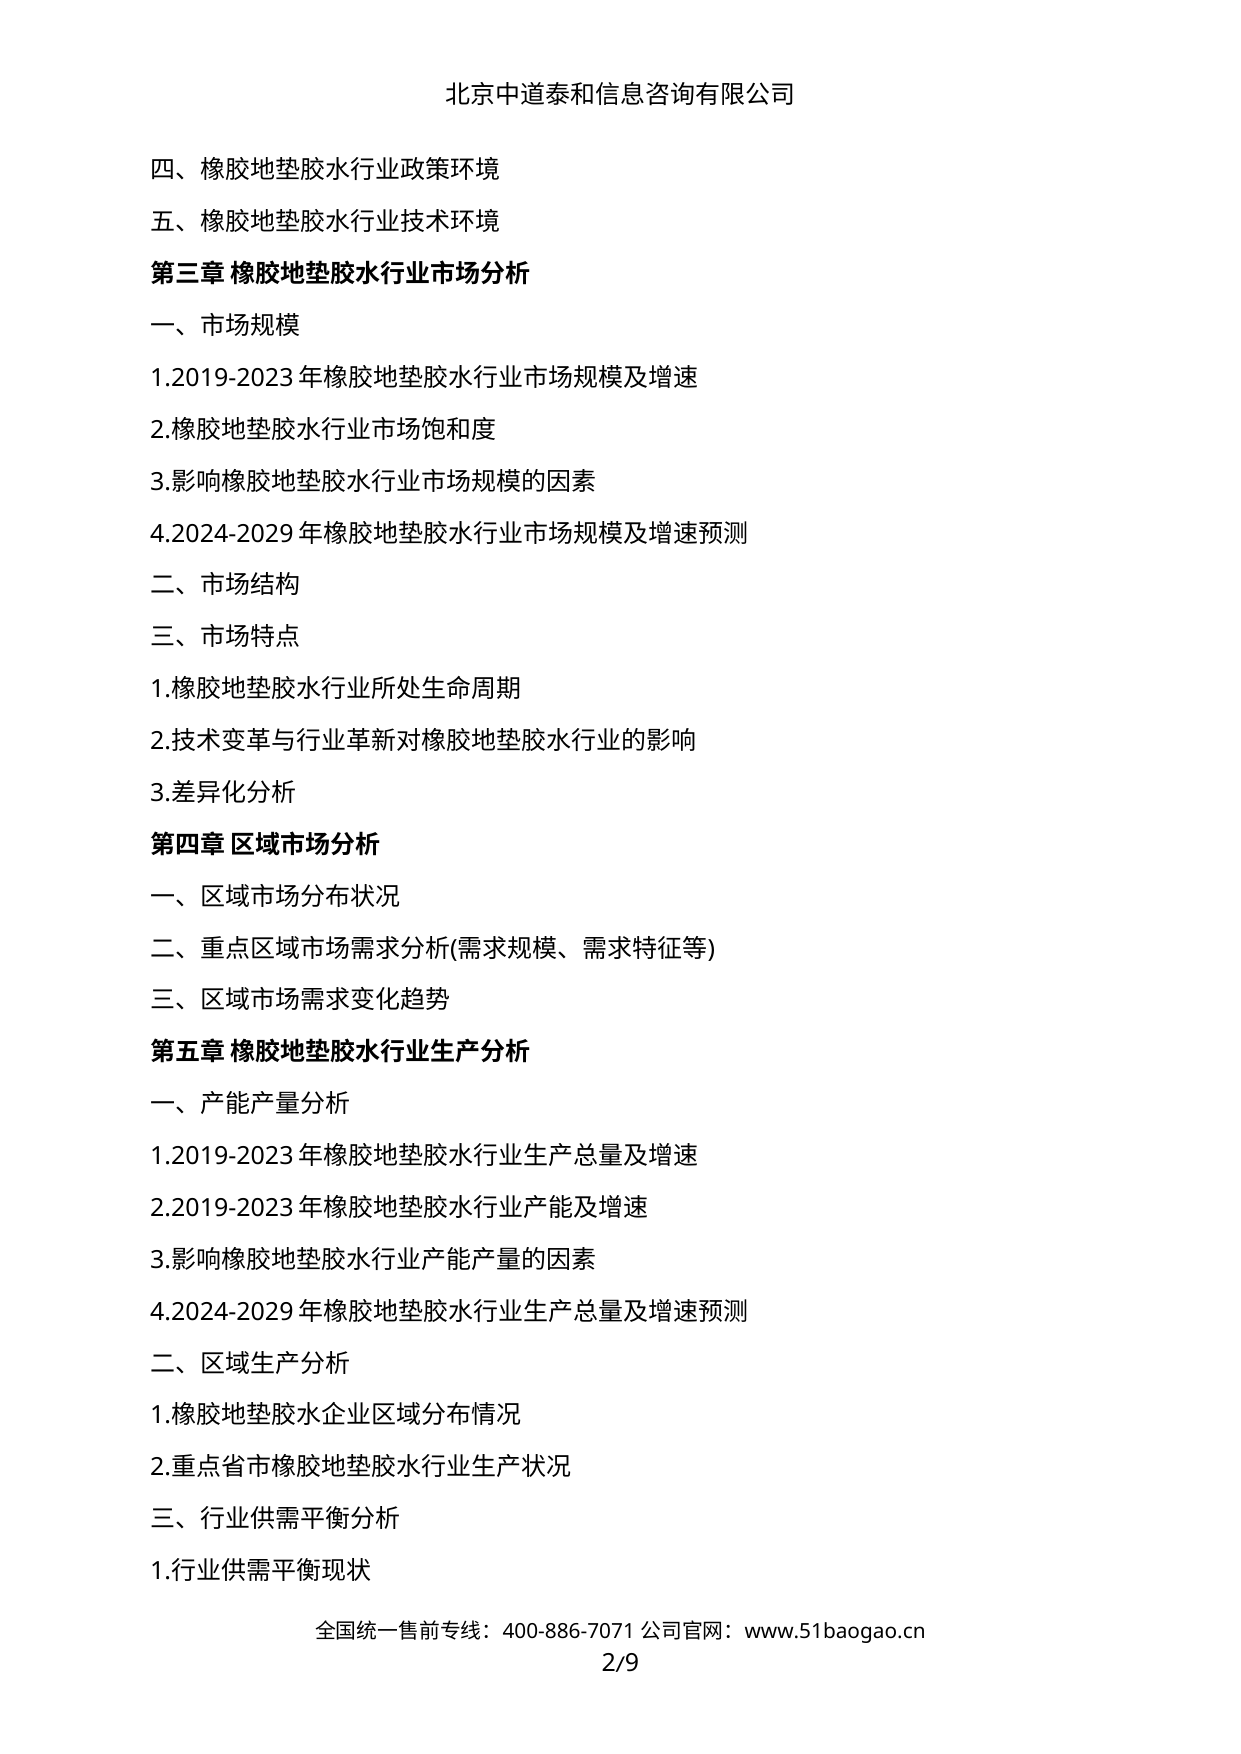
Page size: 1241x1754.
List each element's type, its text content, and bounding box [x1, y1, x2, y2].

text 二、市场结构 [150, 565, 1090, 601]
text 1.2019-2023年橡胶地垫胶水行业生产总量及增速 [150, 1136, 1090, 1172]
text 1.2019-2023年橡胶地垫胶水行业市场规模及增速 [150, 357, 1090, 394]
text 第五章 橡胶地垫胶水行业生产分析 [150, 1032, 1090, 1068]
text 2.重点省市橡胶地垫胶水行业生产状况 [150, 1447, 1090, 1483]
text 三、区域市场需求变化趋势 [150, 980, 1090, 1016]
text 2.2019-2023年橡胶地垫胶水行业产能及增速 [150, 1187, 1090, 1224]
text 1.橡胶地垫胶水企业区域分布情况 [150, 1395, 1090, 1431]
text 一、产能产量分析 [150, 1084, 1090, 1120]
text 一、区域市场分布状况 [150, 876, 1090, 912]
text 2.技术变革与行业革新对橡胶地垫胶水行业的影响 [150, 721, 1090, 757]
text 五、橡胶地垫胶水行业技术环境 [150, 202, 1090, 238]
text 三、市场特点 [150, 617, 1090, 653]
text 一、市场规模 [150, 306, 1090, 342]
text 4.2024-2029年橡胶地垫胶水行业市场规模及增速预测 [150, 513, 1090, 549]
text 第四章 区域市场分析 [150, 824, 1090, 861]
text 四、橡胶地垫胶水行业政策环境 [150, 150, 1090, 186]
text 1.橡胶地垫胶水行业所处生命周期 [150, 669, 1090, 705]
text 4.2024-2029年橡胶地垫胶水行业生产总量及增速预测 [150, 1291, 1090, 1327]
text 3.影响橡胶地垫胶水行业市场规模的因素 [150, 461, 1090, 497]
text 3.差异化分析 [150, 772, 1090, 809]
text 二、重点区域市场需求分析(需求规模、需求特征等) [150, 928, 1090, 964]
text 1.行业供需平衡现状 [150, 1551, 1090, 1587]
text 第三章 橡胶地垫胶水行业市场分析 [150, 254, 1090, 290]
text 二、区域生产分析 [150, 1343, 1090, 1379]
text 3.影响橡胶地垫胶水行业产能产量的因素 [150, 1239, 1090, 1276]
text 三、行业供需平衡分析 [150, 1499, 1090, 1535]
text 2.橡胶地垫胶水行业市场饱和度 [150, 409, 1090, 446]
